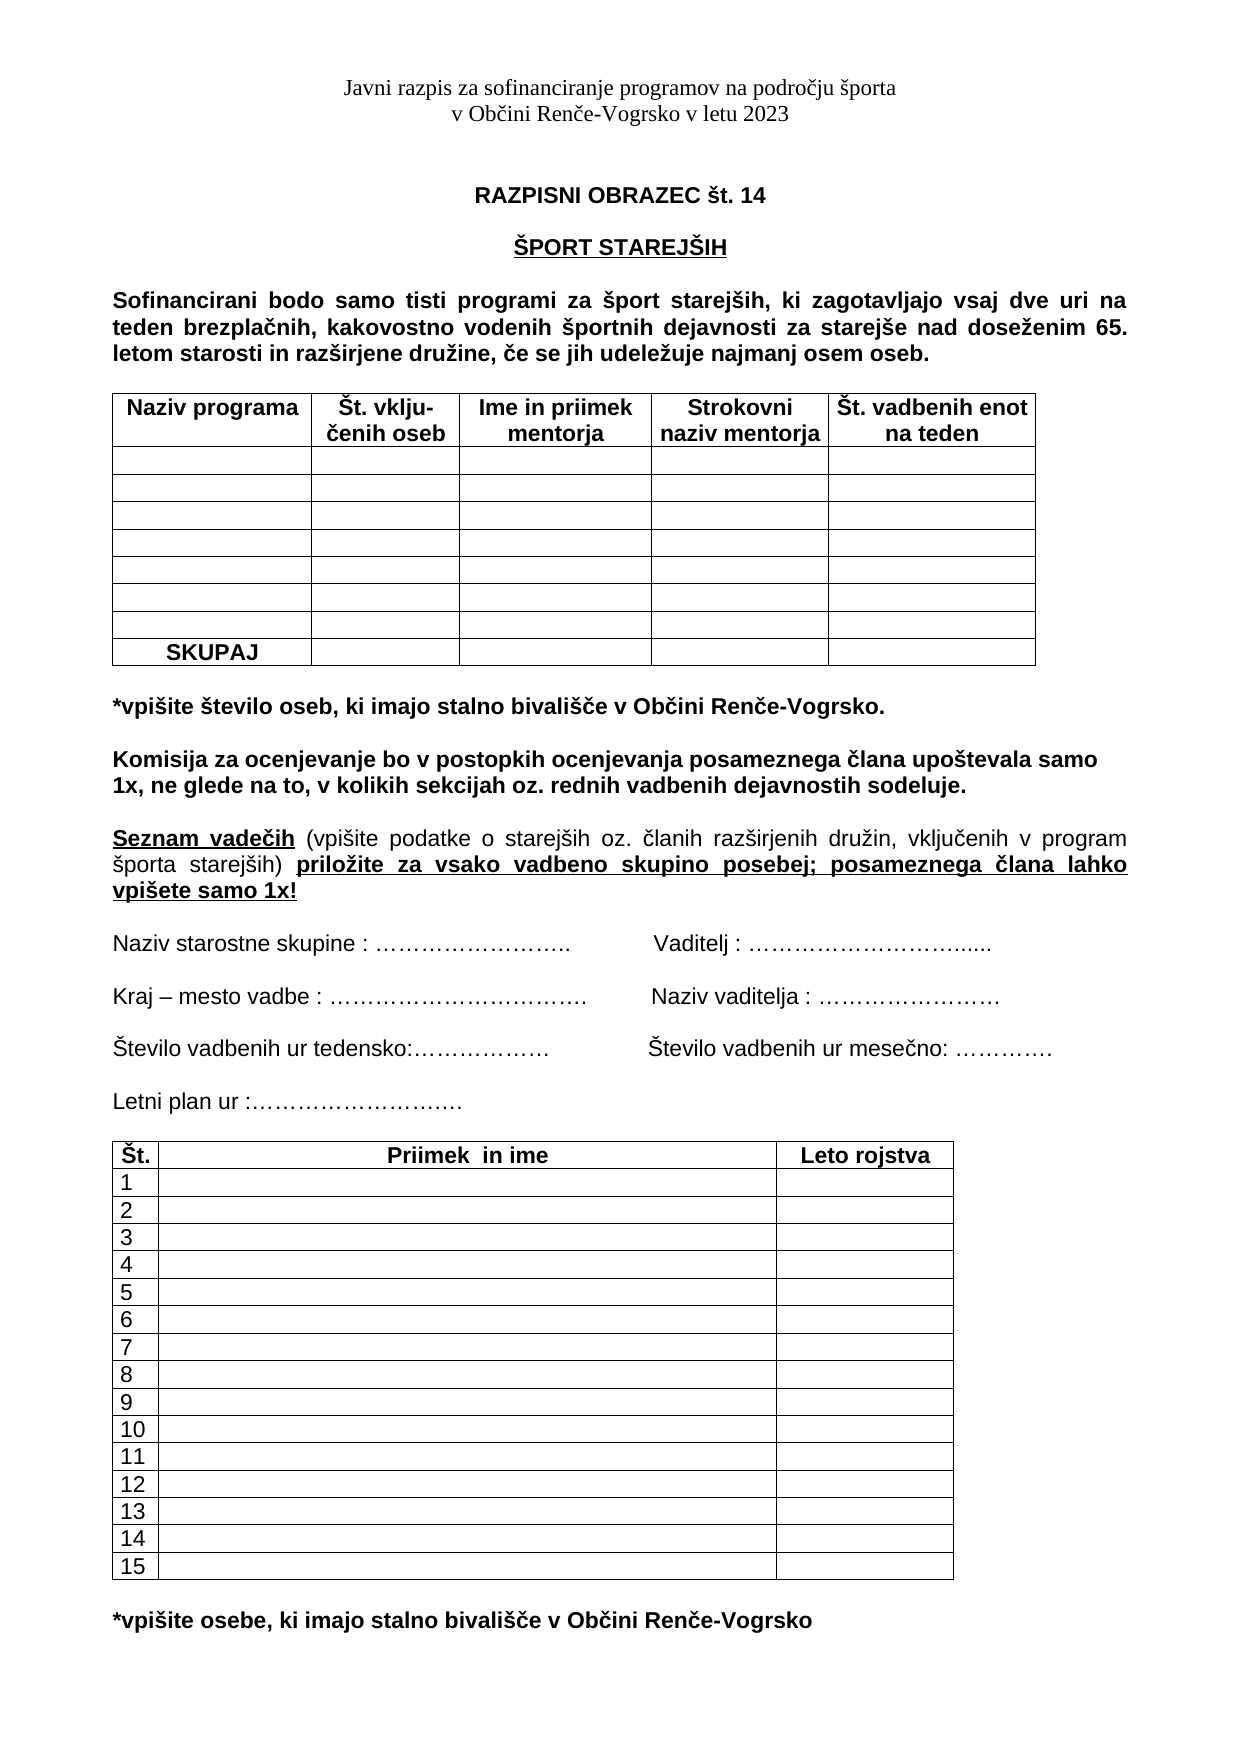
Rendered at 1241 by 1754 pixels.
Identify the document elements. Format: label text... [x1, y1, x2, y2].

table_cell [113, 447, 311, 474]
text Komisija za ocenjevanje bo v postopkih ocenjevanja posameznega člana upoštevala samo 1x, ne glede na to, v kolikih sekcijah oz. rednih vadbenih dejavnostih sodeluje. [112, 746, 1128, 798]
table_header Ime in priimek mentorja [460, 394, 651, 446]
table_cell 13 [113, 1498, 158, 1524]
table_cell [777, 1169, 953, 1196]
table_cell [159, 1251, 776, 1278]
table_cell [777, 1471, 953, 1497]
table_cell [159, 1334, 776, 1360]
table_cell [777, 1361, 953, 1387]
table_cell 15 [113, 1553, 158, 1579]
table_cell [777, 1525, 953, 1552]
table_cell [312, 612, 459, 638]
table_cell [460, 475, 651, 501]
table_header Št. vklju- čenih oseb [312, 394, 459, 446]
table_cell [113, 557, 311, 583]
table_cell [777, 1306, 953, 1333]
text *vpišite število oseb, ki imajo stalno bivališče v Občini Renče-Vogrsko. [112, 693, 1128, 719]
table_cell [829, 475, 1035, 501]
table_cell [829, 502, 1035, 528]
table_cell 2 [113, 1197, 158, 1223]
table_cell [829, 639, 1035, 665]
table_cell 10 [113, 1416, 158, 1442]
table_cell [777, 1224, 953, 1250]
table_cell [652, 584, 828, 611]
table_cell 3 [113, 1224, 158, 1250]
table_cell [777, 1279, 953, 1305]
table_cell [652, 502, 828, 528]
table_cell 9 [113, 1389, 158, 1415]
table_cell [159, 1306, 776, 1333]
table_cell [652, 612, 828, 638]
text Sofinancirani bodo samo tisti programi za šport starejših, ki zagotavljajo vsaj dve uri na teden brezplačnih, kakovostno vodenih športnih dejavnosti za starejše nad doseženim 65. letom starosti in razširjene družine, če se jih udeležuje najmanj osem oseb. [112, 287, 1128, 366]
text Kraj – mesto vadbe : ……………………………. Naziv vaditelja : …………………… [112, 983, 1128, 1009]
table_cell [652, 447, 828, 474]
table_cell [829, 612, 1035, 638]
table_cell [113, 612, 311, 638]
text *vpišite osebe, ki imajo stalno bivališče v Občini Renče-Vogrsko [112, 1607, 1128, 1633]
text Seznam vadečih (vpišite podatke o starejših oz. članih razširjenih družin, vključenih v program športa starejših) priložite za vsako vadbeno skupino posebej; posameznega člana lahko vpišete samo 1x! [112, 824, 1128, 904]
table_cell [312, 639, 459, 665]
table_cell [777, 1553, 953, 1579]
table_cell [777, 1197, 953, 1223]
text ŠPORT STAREJŠIH [112, 234, 1128, 261]
table_cell [829, 530, 1035, 556]
table_cell [460, 447, 651, 474]
table_cell [460, 612, 651, 638]
table_cell [777, 1443, 953, 1469]
table_header Leto rojstva [777, 1142, 953, 1168]
table_cell [159, 1361, 776, 1387]
table_cell [159, 1471, 776, 1497]
table_cell [460, 584, 651, 611]
text Število vadbenih ur tedensko:……………… Število vadbenih ur mesečno: …………. [112, 1035, 1128, 1062]
table_cell [159, 1416, 776, 1442]
table_cell 14 [113, 1525, 158, 1552]
table_cell 4 [113, 1251, 158, 1278]
table_cell [652, 530, 828, 556]
table_header Strokovni naziv mentorja [652, 394, 828, 446]
table_cell [312, 447, 459, 474]
table_cell [159, 1525, 776, 1552]
table_cell 5 [113, 1279, 158, 1305]
table_cell [777, 1251, 953, 1278]
table_cell 1 [113, 1169, 158, 1196]
table_header Št. [113, 1142, 158, 1168]
table_cell [113, 502, 311, 528]
table_cell 7 [113, 1334, 158, 1360]
table_cell [113, 530, 311, 556]
table_cell [652, 557, 828, 583]
table_cell [829, 557, 1035, 583]
table_header Priimek in ime [159, 1142, 776, 1168]
table_cell [652, 639, 828, 665]
table_cell SKUPAJ [113, 639, 311, 665]
table_cell 6 [113, 1306, 158, 1333]
table_cell [159, 1498, 776, 1524]
table_header Naziv programa [113, 394, 311, 446]
text Letni plan ur :…………………….… [112, 1088, 1128, 1114]
table_cell [460, 639, 651, 665]
text RAZPISNI OBRAZEC št. 14 [112, 182, 1128, 208]
table_cell [113, 475, 311, 501]
table_cell [159, 1224, 776, 1250]
table_cell [312, 557, 459, 583]
table_cell [159, 1389, 776, 1415]
table_cell [159, 1279, 776, 1305]
table_cell [652, 475, 828, 501]
table_cell [460, 502, 651, 528]
table_cell [460, 557, 651, 583]
table_cell [159, 1553, 776, 1579]
table_cell [312, 530, 459, 556]
table_cell [777, 1498, 953, 1524]
table_cell [777, 1389, 953, 1415]
table_cell [159, 1443, 776, 1469]
table_cell 12 [113, 1471, 158, 1497]
table_cell [460, 530, 651, 556]
table_cell [312, 584, 459, 611]
table_header Št. vadbenih enot na teden [829, 394, 1035, 446]
table_cell [312, 502, 459, 528]
table_cell [777, 1334, 953, 1360]
table_cell [312, 475, 459, 501]
table_cell 8 [113, 1361, 158, 1387]
table_cell [159, 1169, 776, 1196]
table_cell 11 [113, 1443, 158, 1469]
table_cell [159, 1197, 776, 1223]
table_cell [829, 447, 1035, 474]
table_cell [113, 584, 311, 611]
table_cell [777, 1416, 953, 1442]
table_cell [829, 584, 1035, 611]
text Naziv starostne skupine : …………………….. Vaditelj : ………………………...... [112, 930, 1128, 956]
